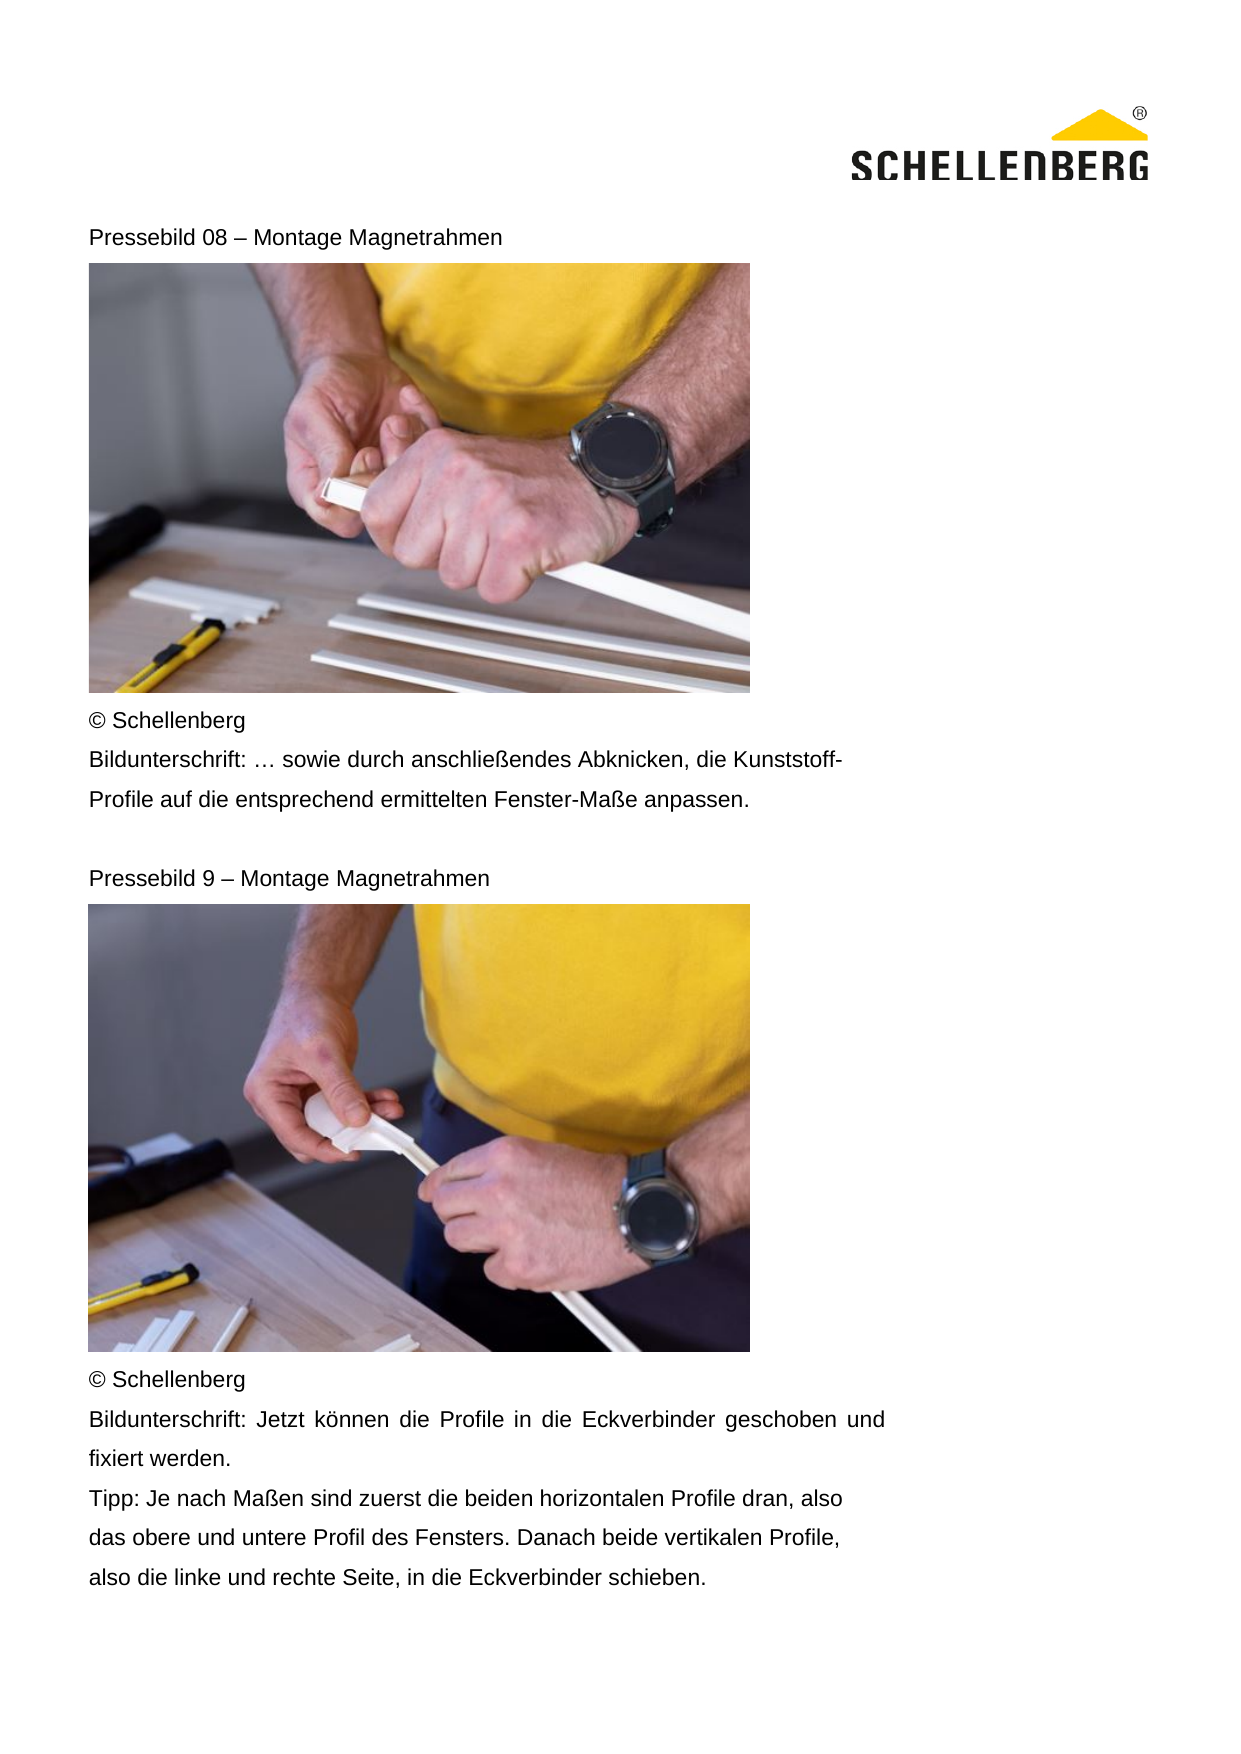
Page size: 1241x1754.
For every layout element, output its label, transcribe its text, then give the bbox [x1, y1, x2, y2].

text Bildunterschrift: Jetzt können die Profile in die Eckverbinder geschoben und fixiert werden. [89, 1406, 886, 1471]
text Pressebild 9 – Montage Magnetrahmen [89, 865, 886, 891]
picture [88, 904, 750, 1352]
text Tipp: Je nach Maßen sind zuerst die beiden horizontalen Profile dran, also das obere und untere Profil des Fensters. Danach beide vertikalen Profile, also die linke und rechte Seite, in die Eckverbinder schieben. [89, 1484, 886, 1590]
text Pressebild 08 – Montage Magnetrahmen [89, 224, 886, 251]
picture [88, 263, 750, 693]
text © Schellenberg [89, 1366, 886, 1392]
picture [851, 104, 1148, 180]
text Bildunterschrift: … sowie durch anschließendes Abknicken, die Kunststoff-Profile auf die entsprechend ermittelten Fenster-Maße anpassen. [89, 746, 886, 812]
text © Schellenberg [89, 707, 886, 733]
